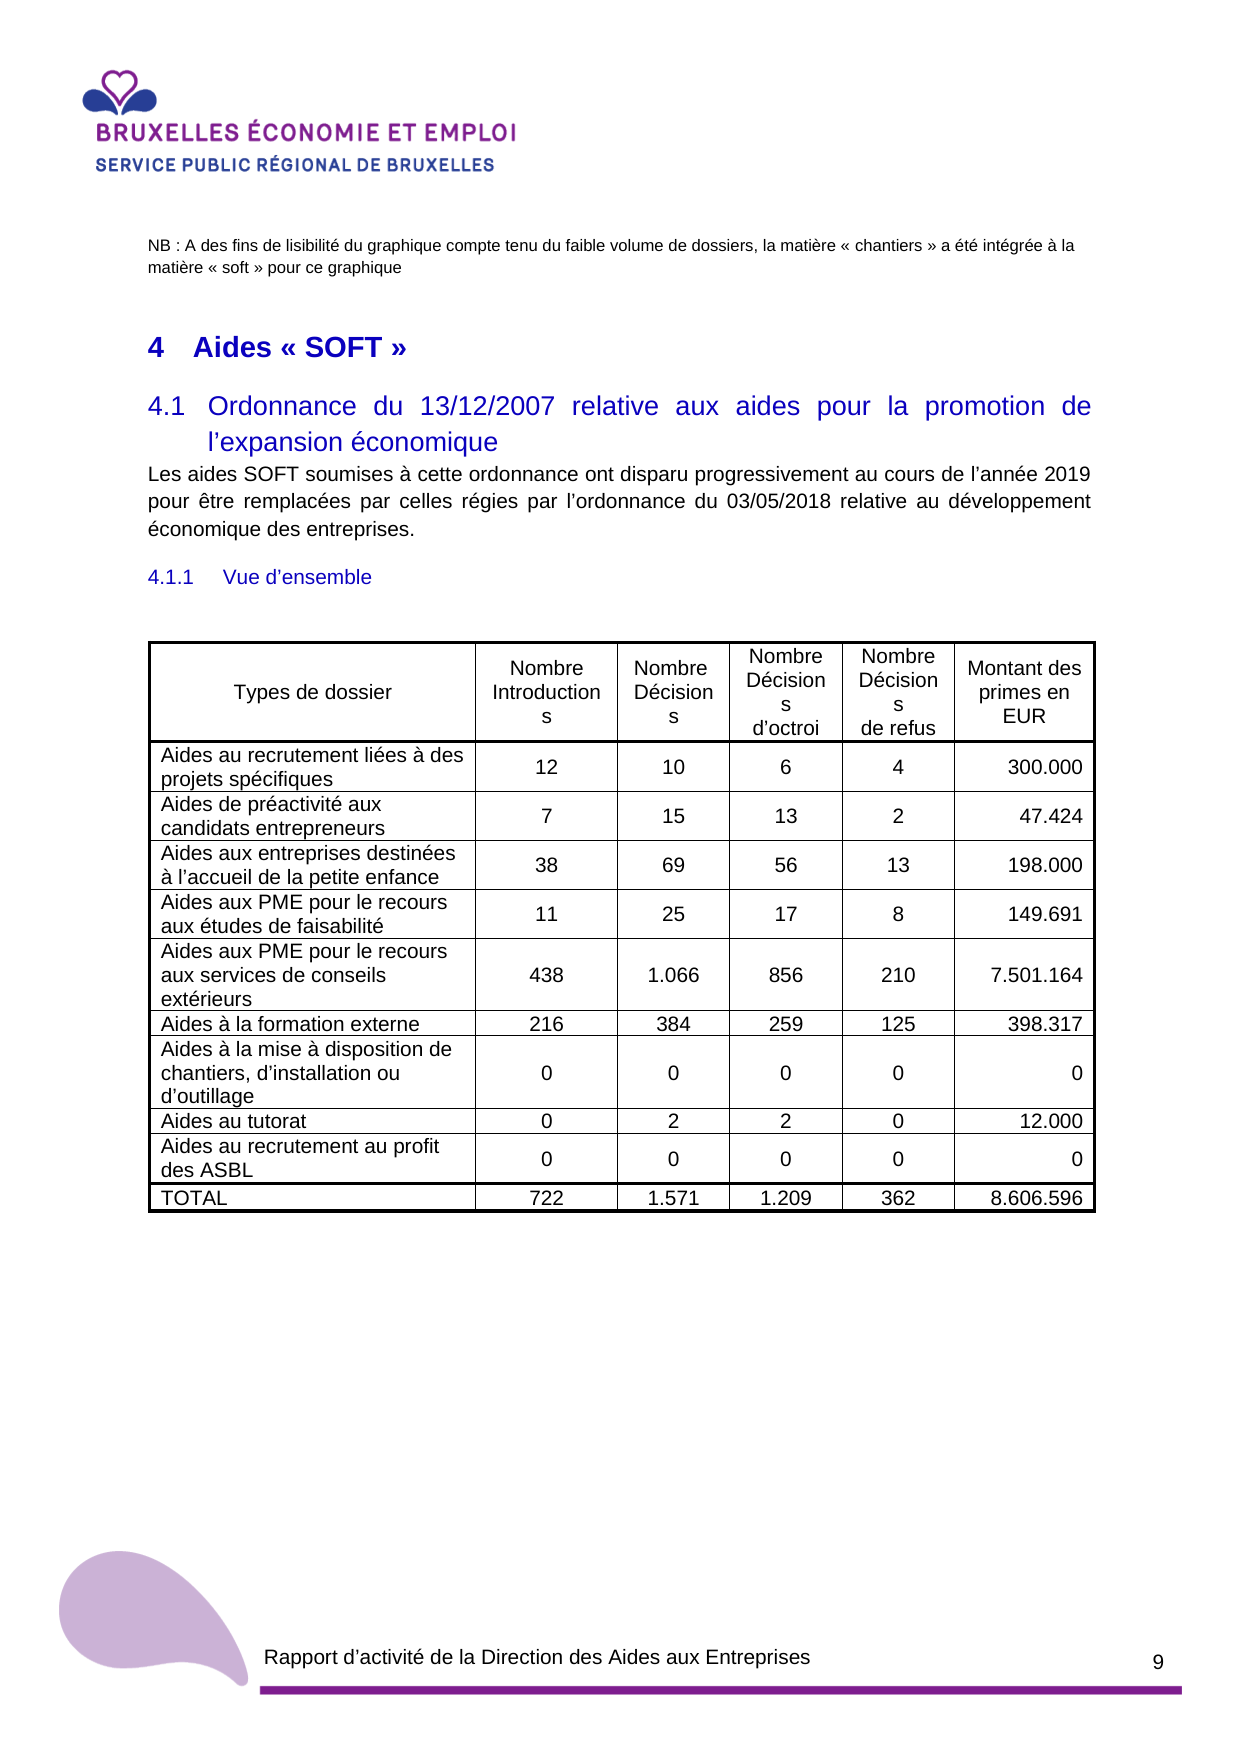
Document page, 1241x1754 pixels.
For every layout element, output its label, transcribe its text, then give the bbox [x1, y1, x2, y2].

table_cell Aides aux entreprises destinées à l’accueil de la petite enfance [151, 841, 475, 888]
table_cell 362 [843, 1185, 954, 1209]
table_cell 856 [730, 939, 842, 1010]
table_cell Aides au recrutement liées à des projets spécifiques [151, 743, 475, 791]
table_cell 0 [476, 1134, 617, 1182]
table_cell 12 [476, 743, 617, 791]
table_header Nombre Introductions [476, 644, 617, 739]
table_cell 4 [843, 743, 954, 791]
table_cell 2 [730, 1109, 842, 1133]
table_cell 0 [843, 1109, 954, 1133]
table_cell 7 [476, 792, 617, 839]
picture [0, 1542, 1241, 1754]
table_cell 149.691 [955, 890, 1093, 937]
table_cell 1.066 [618, 939, 729, 1010]
table_cell Aides au recrutement au profit des ASBL [151, 1134, 475, 1182]
table_cell 125 [843, 1011, 954, 1035]
table_cell 198.000 [955, 841, 1093, 888]
table_header Nombre Décisions [618, 644, 729, 739]
table_header Types de dossier [151, 644, 475, 739]
table_cell 13 [730, 792, 842, 839]
table_cell 216 [476, 1011, 617, 1035]
table_cell 0 [618, 1134, 729, 1182]
table_cell 1.571 [618, 1185, 729, 1209]
subtitle Aides « SOFT » [148, 330, 1092, 364]
table_cell TOTAL [151, 1185, 475, 1209]
table_cell 8 [843, 890, 954, 937]
table_cell 13 [843, 841, 954, 888]
table_cell 210 [843, 939, 954, 1010]
table_cell 69 [618, 841, 729, 888]
table_cell 15 [618, 792, 729, 839]
table_header Montant des primes en EUR [955, 644, 1093, 739]
table_cell 259 [730, 1011, 842, 1035]
table_cell 722 [476, 1185, 617, 1209]
table_cell 6 [730, 743, 842, 791]
table_cell 10 [618, 743, 729, 791]
text NB : A des fins de lisibilité du graphique compte tenu du faible volume de dossiers, la matière « chantiers » a été intégrée à la matière « soft » pour ce graphique [148, 236, 1092, 277]
table_cell 2 [618, 1109, 729, 1133]
table_cell 0 [843, 1036, 954, 1108]
table_header Nombre Décisions d’octroi [730, 644, 842, 739]
picture [0, 0, 1241, 191]
table_cell 11 [476, 890, 617, 937]
table_cell 0 [476, 1109, 617, 1133]
table_cell 0 [843, 1134, 954, 1182]
table_header Nombre Décisions de refus [843, 644, 954, 739]
table_cell 12.000 [955, 1109, 1093, 1133]
table_cell Aides de préactivité aux candidats entrepreneurs [151, 792, 475, 839]
table_cell 47.424 [955, 792, 1093, 839]
text Les aides SOFT soumises à cette ordonnance ont disparu progressivement au cours de l’année 2019 pour être remplacées par celles régies par l’ordonnance du 03/05/2018 relative au développement économique des entreprises. [148, 461, 1092, 540]
table_cell 56 [730, 841, 842, 888]
table_cell 1.209 [730, 1185, 842, 1209]
table_cell 7.501.164 [955, 939, 1093, 1010]
table_cell 0 [955, 1134, 1093, 1182]
table_cell 2 [843, 792, 954, 839]
table_cell 398.317 [955, 1011, 1093, 1035]
table_cell Aides à la formation externe [151, 1011, 475, 1035]
table_cell 0 [730, 1036, 842, 1108]
table_cell 0 [730, 1134, 842, 1182]
table_cell 38 [476, 841, 617, 888]
table_cell 300.000 [955, 743, 1093, 791]
table_cell Aides aux PME pour le recours aux études de faisabilité [151, 890, 475, 937]
table_cell Aides aux PME pour le recours aux services de conseils extérieurs [151, 939, 475, 1010]
subtitle Vue d’ensemble [148, 565, 1092, 589]
table_cell 25 [618, 890, 729, 937]
table_cell 0 [618, 1036, 729, 1108]
table_cell 0 [476, 1036, 617, 1108]
table_cell 438 [476, 939, 617, 1010]
table_cell 17 [730, 890, 842, 937]
table_cell 384 [618, 1011, 729, 1035]
table_cell 8.606.596 [955, 1185, 1093, 1209]
table_cell Aides au tutorat [151, 1109, 475, 1133]
table_cell Aides à la mise à disposition de chantiers, d’installation ou d’outillage [151, 1036, 475, 1108]
table_cell 0 [955, 1036, 1093, 1108]
subtitle Ordonnance du 13/12/2007 relative aux aides pour la promotion de l’expansion économique [148, 389, 1092, 457]
